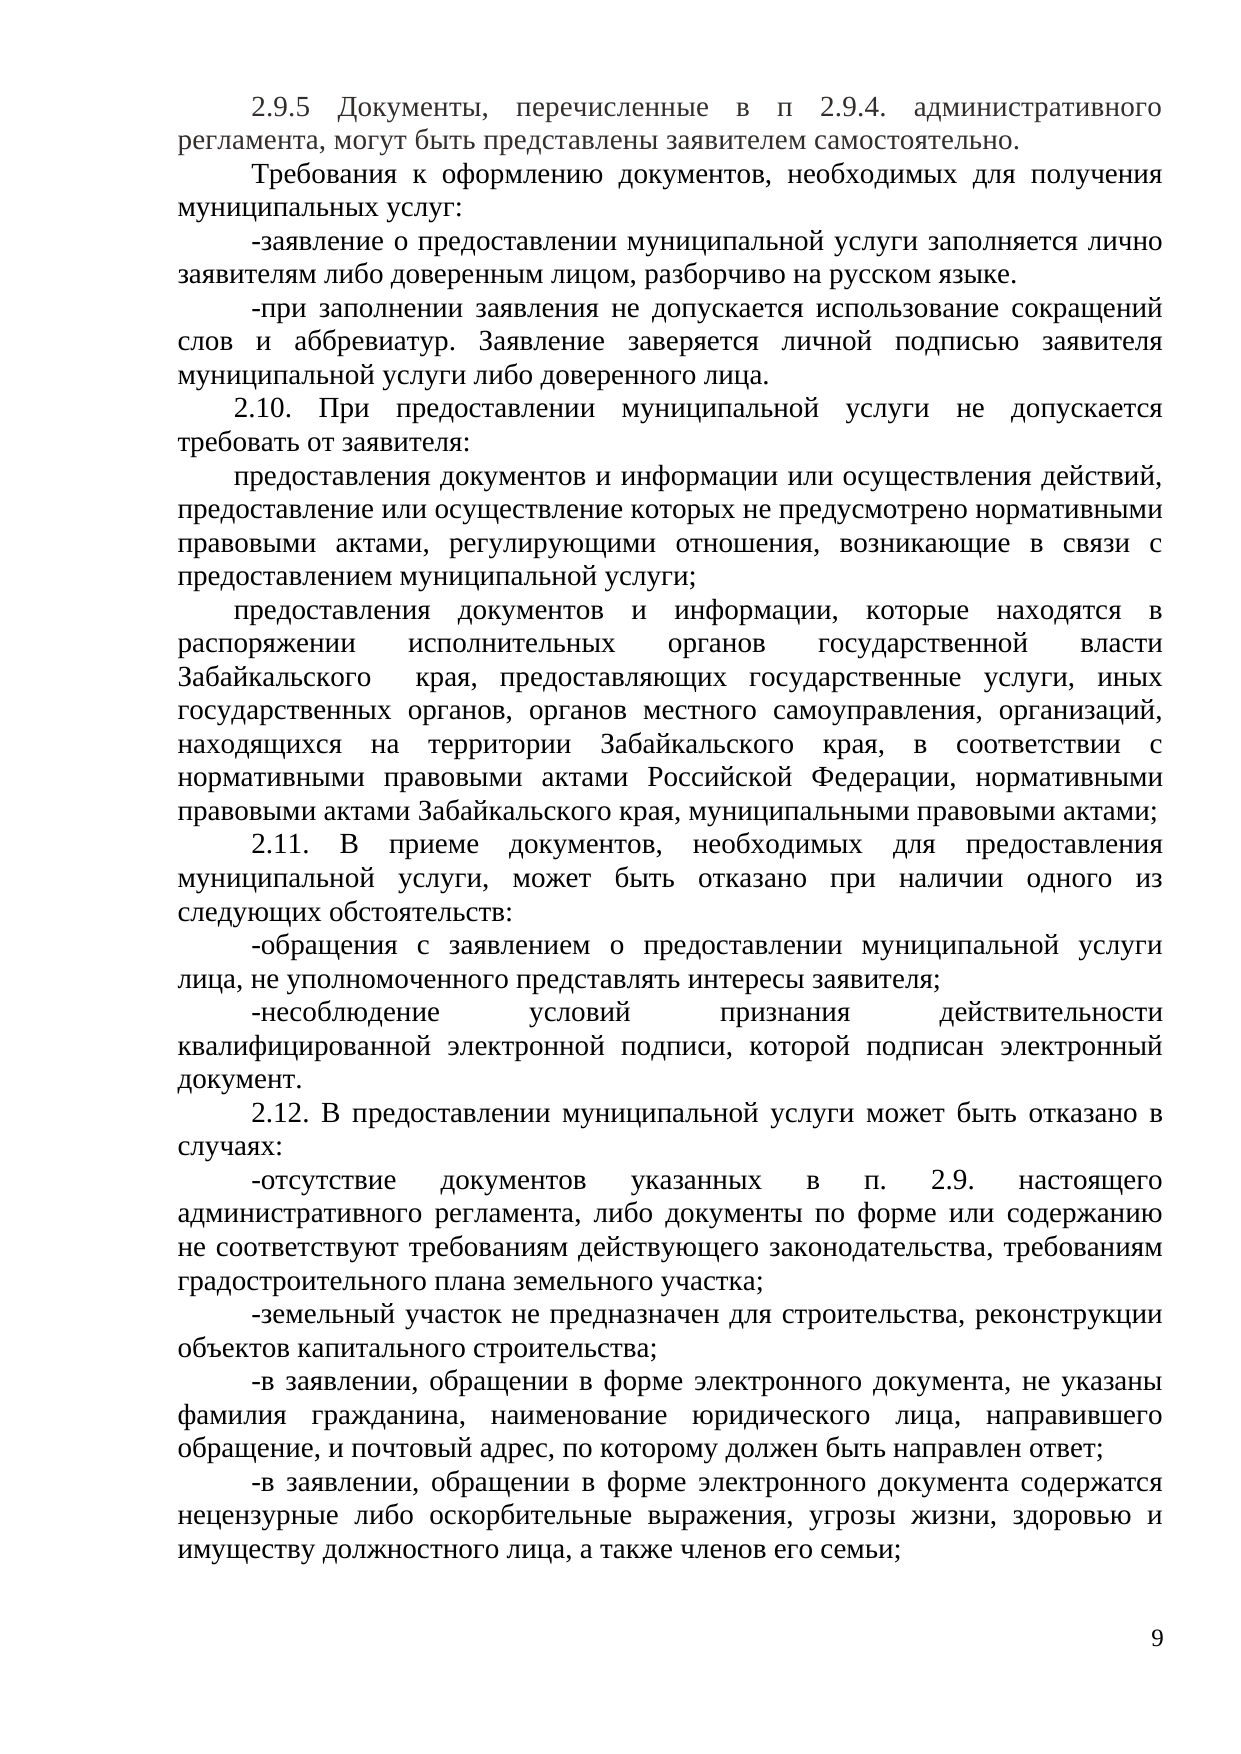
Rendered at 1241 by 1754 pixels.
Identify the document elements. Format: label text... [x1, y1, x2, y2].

text Требования к оформлению документов, необходимых для получения муниципальных услуг: [177, 156, 1163, 223]
text -несоблюдение условий признания действительности квалифицированной электронной подписи, которой подписан электронный документ. [177, 994, 1163, 1095]
text -отсутствие документов указанных в п. 2.9. настоящего административного регламента, либо документы по форме или содержанию не соответствуют требованиям действующего законодательства, требованиям градостроительного плана земельного участка; [177, 1162, 1163, 1296]
text -заявление о предоставлении муниципальной услуги заполняется лично заявителям либо доверенным лицом, разборчиво на русском языке. [177, 223, 1163, 290]
text 2.10. При предоставлении муниципальной услуги не допускается требовать от заявителя: [177, 391, 1163, 458]
text -в заявлении, обращении в форме электронного документа содержатся нецензурные либо оскорбительные выражения, угрозы жизни, здоровью и имуществу должностного лица, а также членов его семьи; [177, 1464, 1163, 1564]
text предоставления документов и информации, которые находятся в распоряжении исполнительных органов государственной власти Забайкальского края, предоставляющих государственные услуги, иных государственных органов, органов местного самоуправления, организаций, находящихся на территории Забайкальского края, в соответствии с нормативными правовыми актами Российской Федерации, нормативными правовыми актами Забайкальского края, муниципальными правовыми актами; [177, 592, 1163, 827]
text -при заполнении заявления не допускается использование сокращений слов и аббревиатур. Заявление заверяется личной подписью заявителя муниципальной услуги либо доверенного лица. [177, 290, 1163, 391]
text 2.11. В приеме документов, необходимых для предоставления муниципальной услуги, может быть отказано при наличии одного из следующих обстоятельств: [177, 827, 1163, 927]
text -в заявлении, обращении в форме электронного документа, не указаны фамилия гражданина, наименование юридического лица, направившего обращение, и почтовый адрес, по которому должен быть направлен ответ; [177, 1363, 1163, 1464]
text -обращения с заявлением о предоставлении муниципальной услуги лица, не уполномоченного представлять интересы заявителя; [177, 927, 1163, 994]
text предоставления документов и информации или осуществления действий, предоставление или осуществление которых не предусмотрено нормативными правовыми актами, регулирующими отношения, возникающие в связи с предоставлением муниципальной услуги; [177, 458, 1163, 592]
text 2.9.5 Документы, перечисленные в п 2.9.4. административного регламента, могут быть представлены заявителем самостоятельно. [177, 89, 1163, 156]
text -земельный участок не предназначен для строительства, реконструкции объектов капитального строительства; [177, 1296, 1163, 1363]
text 2.12. В предоставлении муниципальной услуги может быть отказано в случаях: [177, 1095, 1163, 1162]
